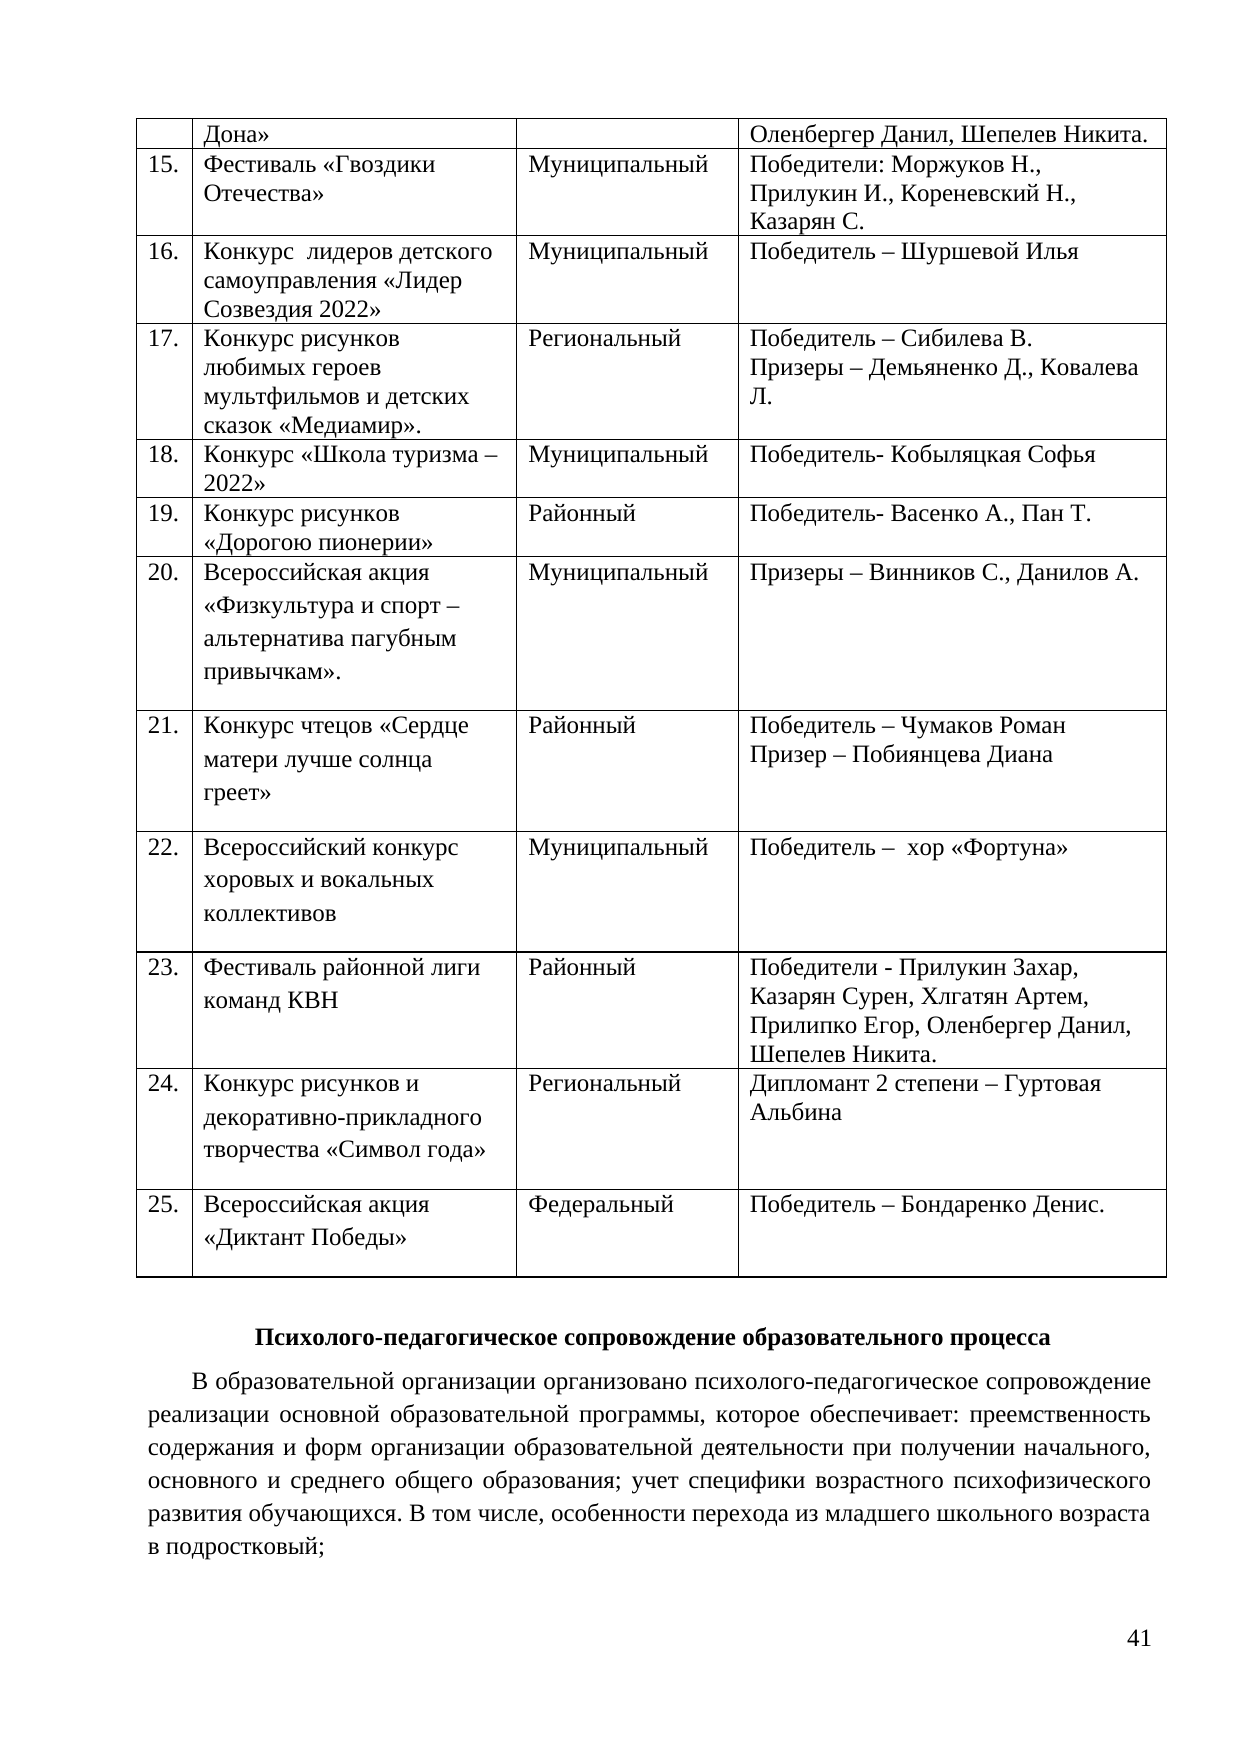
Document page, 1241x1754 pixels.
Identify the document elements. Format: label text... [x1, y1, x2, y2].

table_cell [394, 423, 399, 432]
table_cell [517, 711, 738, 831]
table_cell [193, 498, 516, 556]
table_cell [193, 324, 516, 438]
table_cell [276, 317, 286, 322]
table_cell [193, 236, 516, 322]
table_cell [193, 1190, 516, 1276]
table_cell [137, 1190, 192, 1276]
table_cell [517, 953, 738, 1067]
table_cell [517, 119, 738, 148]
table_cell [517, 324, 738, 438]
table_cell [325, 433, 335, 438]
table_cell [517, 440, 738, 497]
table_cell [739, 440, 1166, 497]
text В образовательной организации организовано психолого-педагогическое сопровождение реализации основной образовательной программы, которое обеспечивает: преемственность содержания и форм организации образовательной деятельности при получении начального, основного и среднего общего образования; учет специфики возрастного психофизического развития обучающихся. В том числе, особенности перехода из младшего школьного возраста в подростковый; [148, 1366, 1152, 1560]
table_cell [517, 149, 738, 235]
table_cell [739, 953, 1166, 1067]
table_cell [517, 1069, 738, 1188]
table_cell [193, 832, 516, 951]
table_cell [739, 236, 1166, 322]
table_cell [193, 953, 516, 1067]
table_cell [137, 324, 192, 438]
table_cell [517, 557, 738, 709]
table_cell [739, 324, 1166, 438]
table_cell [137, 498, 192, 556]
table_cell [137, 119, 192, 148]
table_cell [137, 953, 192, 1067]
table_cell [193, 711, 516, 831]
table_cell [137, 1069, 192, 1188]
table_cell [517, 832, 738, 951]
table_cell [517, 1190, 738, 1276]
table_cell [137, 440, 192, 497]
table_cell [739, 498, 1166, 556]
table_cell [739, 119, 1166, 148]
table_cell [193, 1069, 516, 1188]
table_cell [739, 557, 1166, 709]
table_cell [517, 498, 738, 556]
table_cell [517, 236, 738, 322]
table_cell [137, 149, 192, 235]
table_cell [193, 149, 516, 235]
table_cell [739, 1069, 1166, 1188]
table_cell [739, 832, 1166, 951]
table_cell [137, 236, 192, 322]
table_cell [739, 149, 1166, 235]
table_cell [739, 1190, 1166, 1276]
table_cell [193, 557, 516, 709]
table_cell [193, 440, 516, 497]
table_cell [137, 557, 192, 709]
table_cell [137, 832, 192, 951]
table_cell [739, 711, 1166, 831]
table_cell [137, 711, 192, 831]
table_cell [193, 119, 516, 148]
text Психолого-педагогическое сопровождение образовательного процесса [148, 1322, 1152, 1351]
